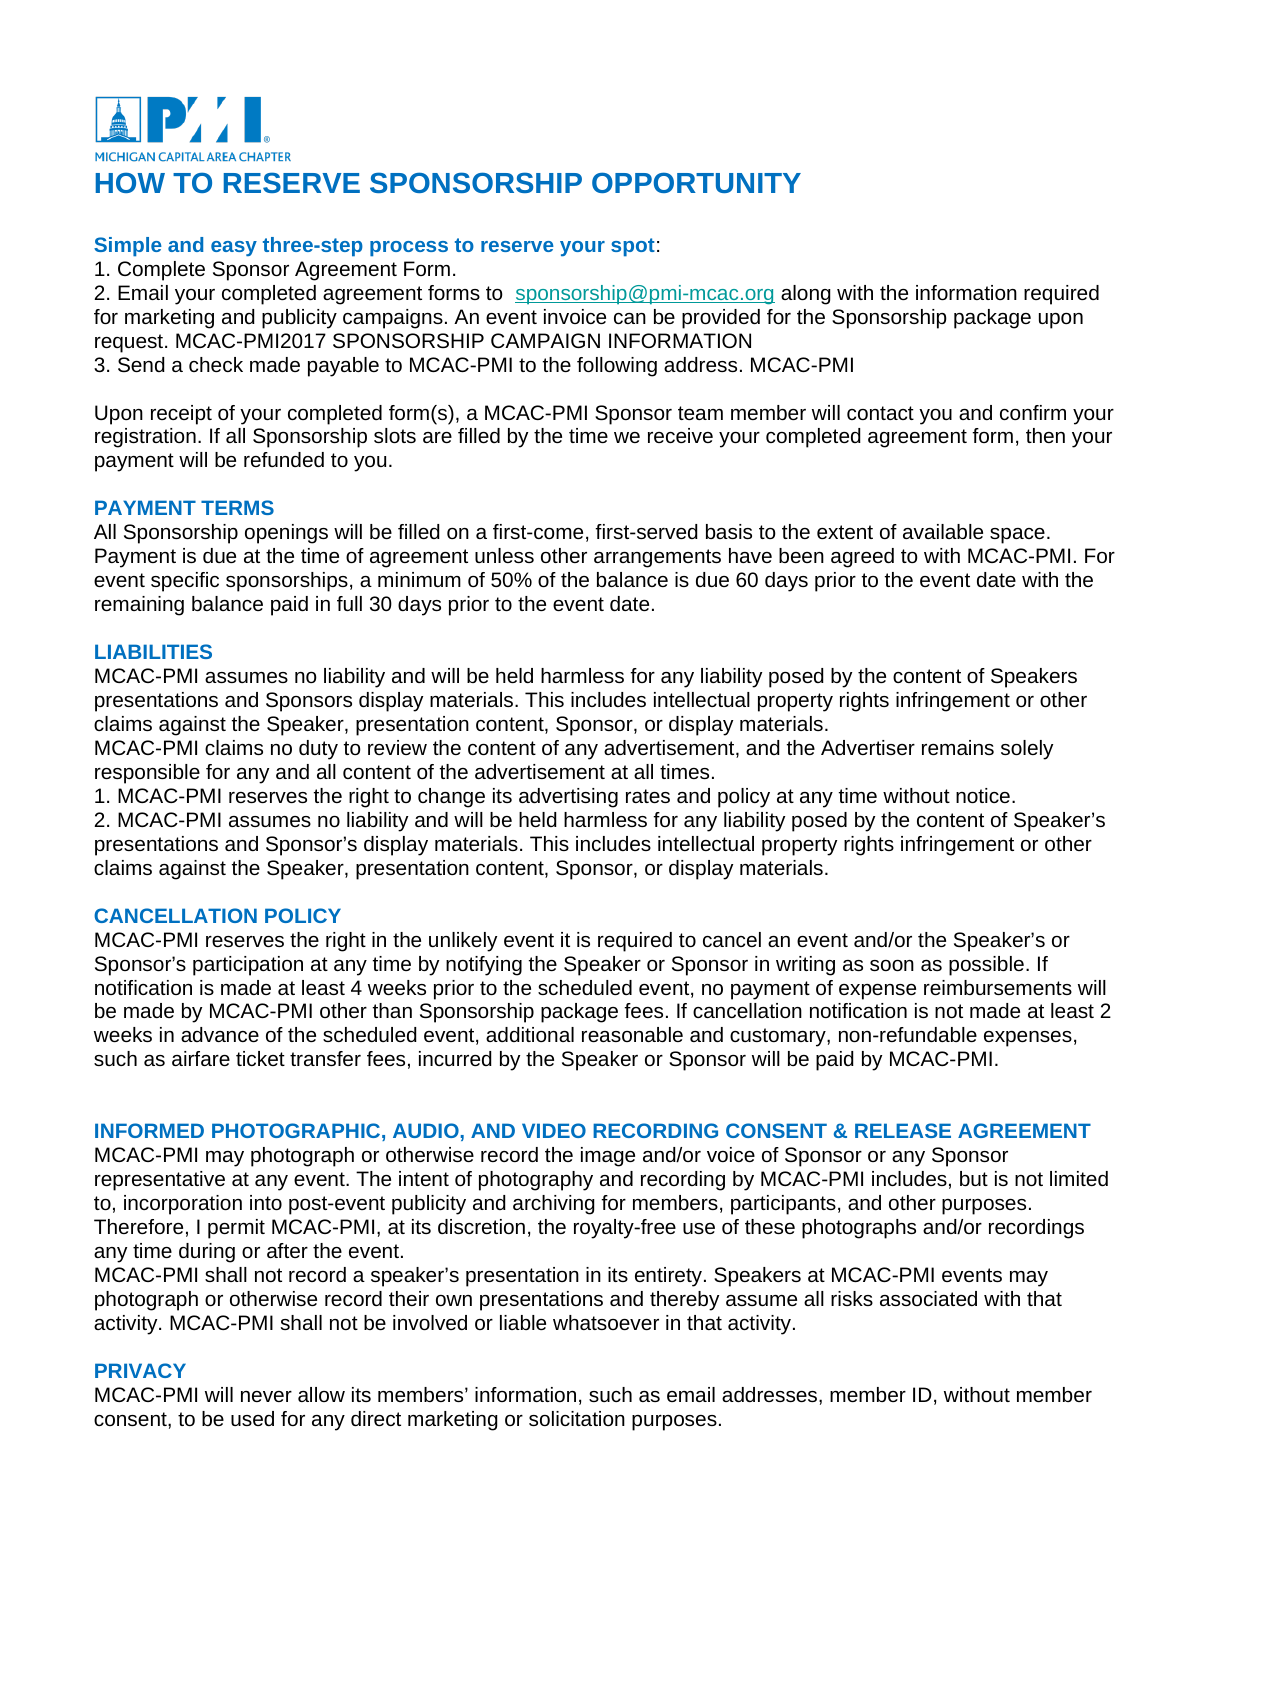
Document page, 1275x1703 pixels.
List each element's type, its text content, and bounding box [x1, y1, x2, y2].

text INFORMED PHOTOGRAPHIC, AUDIO, AND VIDEO RECORDING CONSENT & RELEASE AGREEMENT [94, 1119, 1125, 1143]
text Simple and easy three-step process to reserve your spot: [94, 233, 1125, 257]
text 3. Send a check made payable to MCAC-PMI to the following address. MCAC-PMI [94, 352, 1125, 376]
text PRIVACY [94, 1359, 1125, 1383]
text MCAC-PMI shall not record a speaker’s presentation in its entirety. Speakers at MCAC-PMI events may photograph or otherwise record their own presentations and thereby assume all risks associated with that activity. MCAC-PMI shall not be involved or liable whatsoever in that activity. [94, 1263, 1125, 1335]
text MCAC-PMI claims no duty to review the content of any advertisement, and the Advertiser remains solely responsible for any and all content of the advertisement at all times. [94, 736, 1125, 784]
text Upon receipt of your completed form(s), a MCAC-PMI Sponsor team member will contact you and confirm your registration. If all Sponsorship slots are filled by the time we receive your completed agreement form, then your payment will be refunded to you. [94, 400, 1125, 472]
text MCAC-PMI assumes no liability and will be held harmless for any liability posed by the content of Speakers presentations and Sponsors display materials. This includes intellectual property rights infringement or other claims against the Speaker, presentation content, Sponsor, or display materials. [94, 664, 1125, 736]
text PAYMENT TERMS [94, 496, 1125, 520]
text 1. MCAC-PMI reserves the right to change its advertising rates and policy at any time without notice. [94, 784, 1125, 808]
text CANCELLATION POLICY [94, 903, 1125, 927]
text MCAC-PMI reserves the right in the unlikely event it is required to cancel an event and/or the Speaker’s or Sponsor’s participation at any time by notifying the Speaker or Sponsor in writing as soon as possible. If notification is made at least 4 weeks prior to the scheduled event, no payment of expense reimbursements will be made by MCAC-PMI other than Sponsorship package fees. If cancellation notification is not made at least 2 weeks in advance of the scheduled event, additional reasonable and customary, non-refundable expenses, such as airfare ticket transfer fees, incurred by the Speaker or Sponsor will be paid by MCAC-PMI. [94, 927, 1125, 1071]
text LIABILITIES [94, 640, 1125, 664]
text MCAC-PMI will never allow its members’ information, such as email addresses, member ID, without member consent, to be used for any direct marketing or solicitation purposes. [94, 1383, 1125, 1431]
text 2. Email your completed agreement forms to sponsorship@pmi-mcac.org along with the information required for marketing and publicity campaigns. An event invoice can be provided for the Sponsorship package upon request. MCAC-PMI2017 SPONSORSHIP CAMPAIGN INFORMATION [94, 281, 1125, 352]
text 1. Complete Sponsor Agreement Form. [94, 257, 1125, 281]
picture [93, 93, 293, 166]
text HOW TO RESERVE SPONSORSHIP OPPORTUNITY [94, 166, 1125, 199]
text MCAC-PMI may photograph or otherwise record the image and/or voice of Sponsor or any Sponsor representative at any event. The intent of photography and recording by MCAC-PMI includes, but is not limited to, incorporation into post-event publicity and archiving for members, participants, and other purposes. Therefore, I permit MCAC-PMI, at its discretion, the royalty-free use of these photographs and/or recordings any time during or after the event. [94, 1143, 1125, 1263]
text 2. MCAC-PMI assumes no liability and will be held harmless for any liability posed by the content of Speaker’s presentations and Sponsor’s display materials. This includes intellectual property rights infringement or other claims against the Speaker, presentation content, Sponsor, or display materials. [94, 808, 1125, 879]
text All Sponsorship openings will be filled on a first-come, first-served basis to the extent of available space. Payment is due at the time of agreement unless other arrangements have been agreed to with MCAC-PMI. For event specific sponsorships, a minimum of 50% of the balance is due 60 days prior to the event date with the remaining balance paid in full 30 days prior to the event date. [94, 520, 1125, 616]
